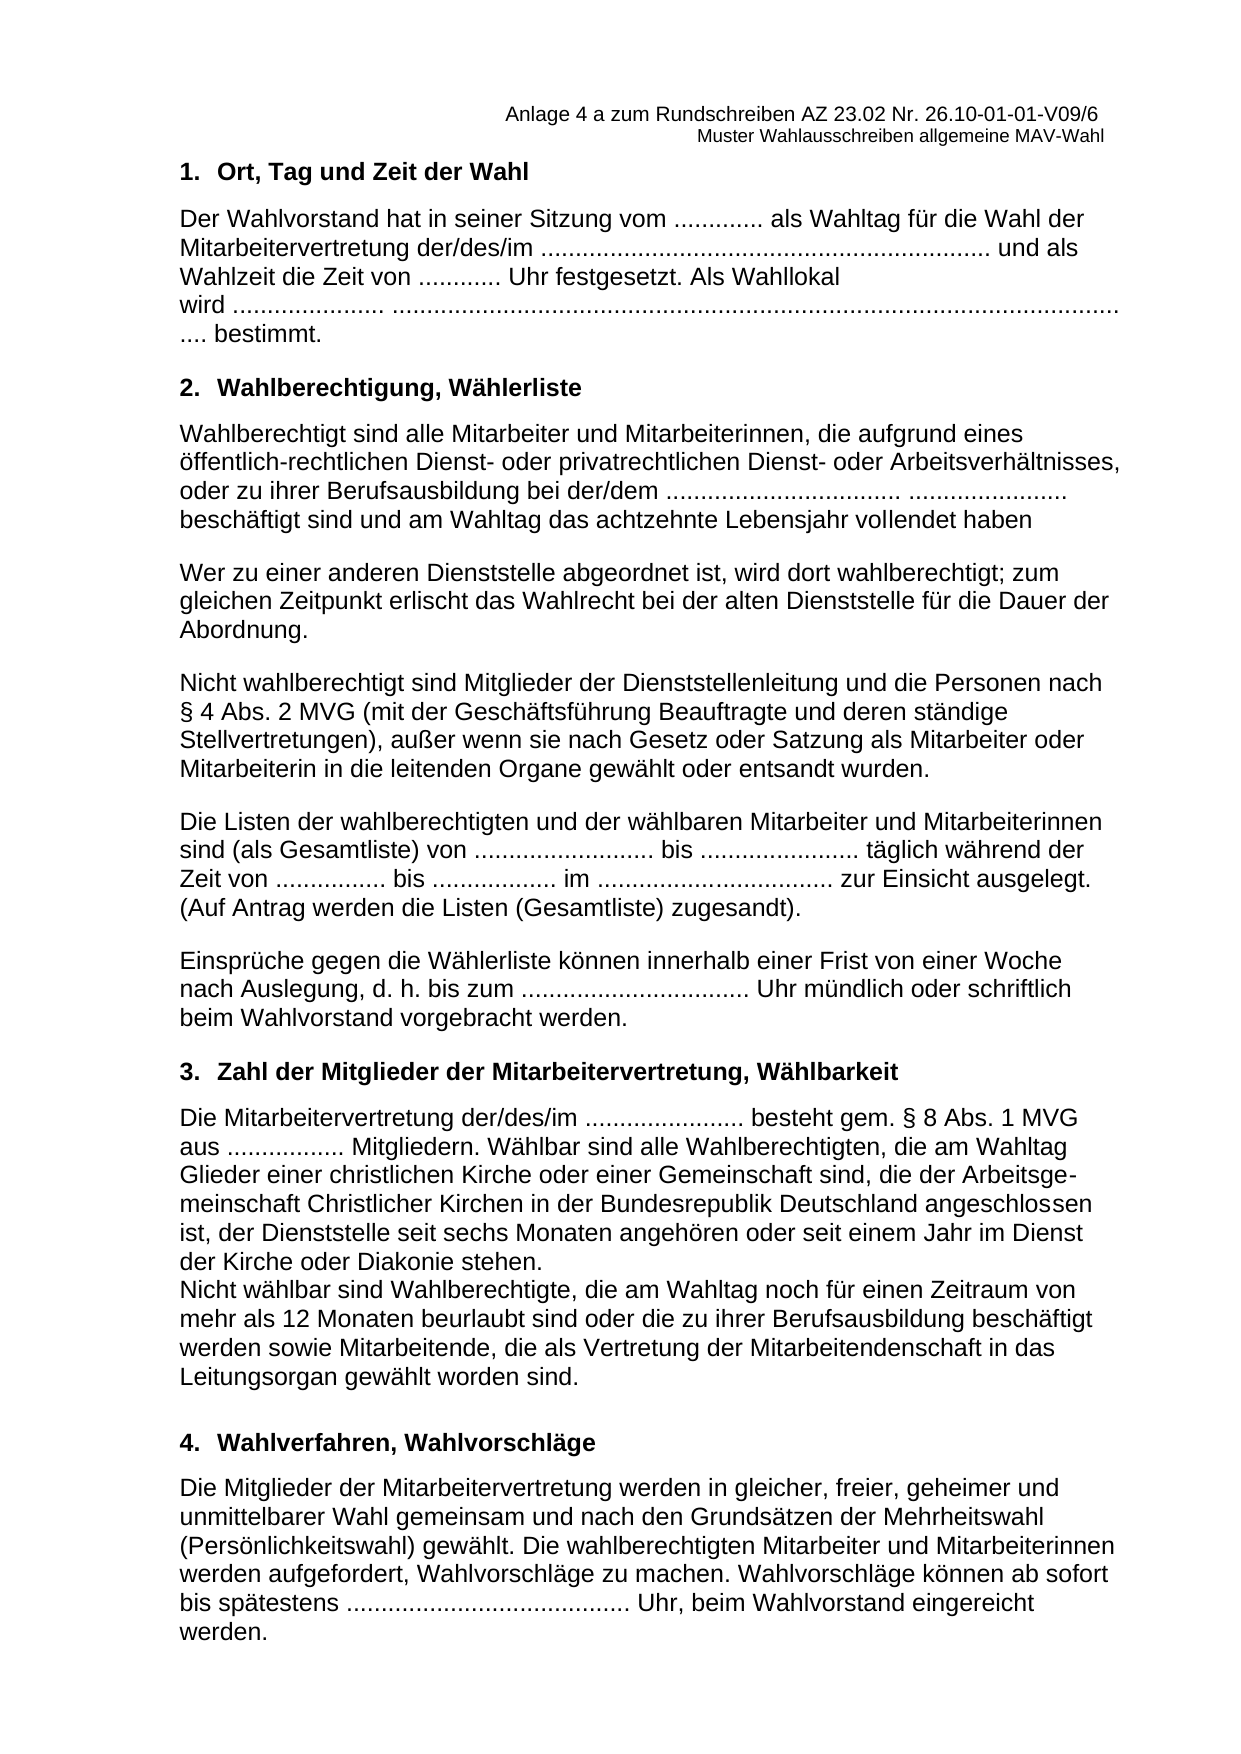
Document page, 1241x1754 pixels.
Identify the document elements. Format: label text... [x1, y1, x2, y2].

text Der Wahlvorstand hat in seiner Sitzung vom ............. als Wahltag für die Wahl der Mitarbeitervertretung der/des/im ................................................................. und als Wahlzeit die Zeit von ............ Uhr festgesetzt. Als Wahllokal wird ...................... ............................................................................................................. bestimmt. [142, 204, 1122, 348]
text Nicht wählbar sind Wahlberechtigte, die am Wahltag noch für einen Zeitraum von mehr als 12 Monaten beurlaubt sind oder die zu ihrer Berufsausbildung beschäftigt werden sowie Mitarbeitende, die als Vertretung der Mitarbeitendenschaft in das Leitungsorgan gewählt worden sind. [142, 1275, 1122, 1390]
text Wahlberechtigung, Wählerliste [179, 364, 1122, 402]
text Ort, Tag und Zeit der Wahl [179, 148, 1122, 185]
text Wahlberechtigt sind alle Mitarbeiter und Mitarbeiterinnen, die aufgrund eines öffentlich-rechtlichen Dienst- oder privatrechtlichen Dienst- oder Arbeitsverhältnisses, oder zu ihrer Berufsausbildung bei der/dem .................................. ....................... beschäftigt sind und am Wahltag das achtzehnte Lebensjahr vollendet haben [142, 418, 1122, 533]
text Die Mitglieder der Mitarbeitervertretung werden in gleicher, freier, geheimer und unmittelbarer Wahl gemeinsam und nach den Grundsätzen der Mehrheitswahl (Persönlichkeitswahl) gewählt. Die wahlberechtigten Mitarbeiter und Mitarbeiterinnen werden aufgefordert, Wahlvorschläge zu machen. Wahlvorschläge können ab sofort bis spätestens ......................................... Uhr, beim Wahlvorstand eingereicht werden. [142, 1473, 1122, 1646]
text Wahlverfahren, Wahlvorschläge [179, 1419, 1122, 1456]
text Die Mitarbeitervertretung der/des/im ....................... besteht gem. § 8 Abs. 1 MVG aus ................. Mitgliedern. Wählbar sind alle Wahlberechtigten, die am Wahltag Glieder einer christlichen Kirche oder einer Gemeinschaft sind, die der Arbeitsgemeinschaft Christlicher Kirchen in der Bundesrepublik Deutschland angeschlossen ist, der Dienststelle seit sechs Monaten angehören oder seit einem Jahr im Dienst der Kirche oder Diakonie stehen. [142, 1103, 1122, 1275]
text Einsprüche gegen die Wählerliste können innerhalb einer Frist von einer Woche nach Auslegung, d. h. bis zum ................................. Uhr mündlich oder schriftlich beim Wahlvorstand vorgebracht werden. [142, 946, 1122, 1032]
text Zahl der Mitglieder der Mitarbeitervertretung, Wählbarkeit [179, 1048, 1122, 1086]
text Nicht wahlberechtigt sind Mitglieder der Dienststellenleitung und die Personen nach § 4 Abs. 2 MVG (mit der Geschäftsführung Beauftragte und deren ständige Stellvertretungen), außer wenn sie nach Gesetz oder Satzung als Mitarbeiter oder Mitarbeiterin in die leitenden Organe gewählt oder entsandt wurden. [142, 668, 1122, 783]
text Wer zu einer anderen Dienststelle abgeordnet ist, wird dort wahlberechtigt; zum gleichen Zeitpunkt erlischt das Wahlrecht bei der alten Dienststelle für die Dauer der Abordnung. [142, 557, 1122, 644]
text Die Listen der wahlberechtigten und der wählbaren Mitarbeiter und Mitarbeiterinnen sind (als Gesamtliste) von .......................... bis ....................... täglich während der Zeit von ................ bis .................. im .................................. zur Einsicht ausgelegt. (Auf Antrag werden die Listen (Gesamtliste) zugesandt). [142, 807, 1122, 922]
